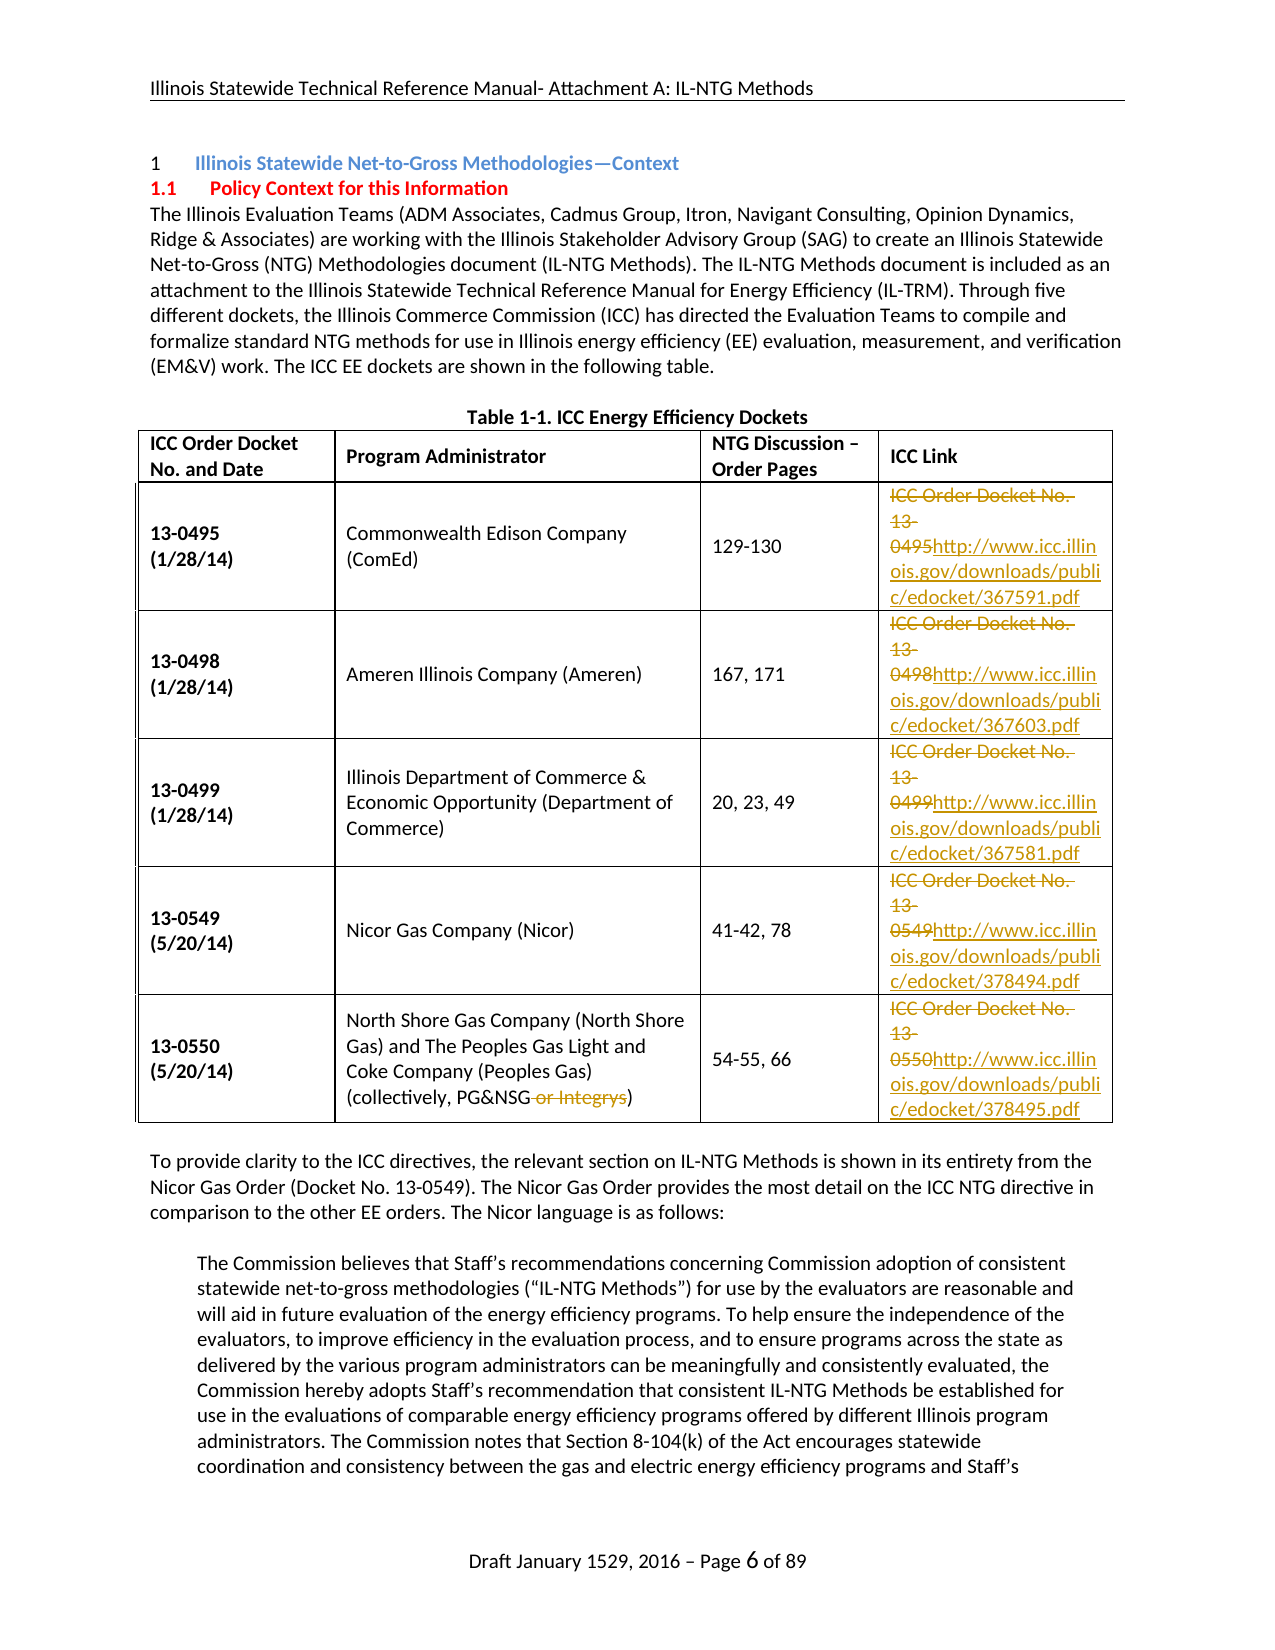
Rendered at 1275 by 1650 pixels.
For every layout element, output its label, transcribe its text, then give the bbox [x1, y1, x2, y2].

table_cell 129-130 [701, 483, 878, 609]
subtitle Illinois Statewide Net-to-Gross Methodologies—Context [150, 150, 1125, 175]
table_cell 13-0499 (1/28/14) [139, 739, 334, 866]
table_cell Illinois Department of Commerce & Economic Opportunity (Department of Commerce) [336, 739, 700, 866]
table_cell 13-0549 (5/20/14) [139, 867, 334, 994]
table_cell [879, 611, 1112, 738]
table_cell 54-55, 66 [701, 995, 878, 1122]
table_cell Nicor Gas Company (Nicor) [336, 867, 700, 994]
table_cell [879, 995, 1112, 1122]
table_header ICC Order Docket No. and Date [139, 431, 334, 481]
table_header Program Administrator [336, 431, 700, 481]
table_cell [879, 739, 1112, 866]
table_cell [879, 867, 1112, 994]
text The Illinois Evaluation Teams (ADM Associates, Cadmus Group, Itron, Navigant Consulting, Opinion Dynamics, Ridge & Associates) are working with the Illinois Stakeholder Advisory Group (SAG) to create an Illinois Statewide Net-to-Gross (NTG) Methodologies document (IL-NTG Methods). The IL-NTG Methods document is included as an attachment to the Illinois Statewide Technical Reference Manual for Energy Efficiency (IL-TRM). Through five different dockets, the Illinois Commerce Commission (ICC) has directed the Evaluation Teams to compile and formalize standard NTG methods for use in Illinois energy efficiency (EE) evaluation, measurement, and verification (EM&V) work. The ICC EE dockets are shown in the following table. [150, 201, 1125, 379]
table_cell 167, 171 [701, 611, 878, 738]
table_cell 13-0550 (5/20/14) [139, 995, 334, 1122]
table_cell 20, 23, 49 [701, 739, 878, 866]
table_cell North Shore Gas Company (North Shore Gas) and The Peoples Gas Light and Coke Company (Peoples Gas) (collectively, PG&NSG) [336, 995, 700, 1122]
table_header NTG Discussion – Order Pages [701, 431, 878, 481]
table_cell 13-0498 (1/28/14) [139, 611, 334, 738]
table_cell Ameren Illinois Company (Ameren) [336, 611, 700, 738]
subtitle Policy Context for this Information [150, 175, 1125, 201]
table_cell [879, 483, 1112, 609]
table_header ICC Link [879, 431, 1112, 481]
table_cell 13-0495 (1/28/14) [139, 483, 334, 609]
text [197, 1250, 1087, 1479]
table_cell 41-42, 78 [701, 867, 878, 994]
table_cell Commonwealth Edison Company (ComEd) [336, 483, 700, 609]
text To provide clarity to the ICC directives, the relevant section on IL-NTG Methods is shown in its entirety from the Nicor Gas Order (Docket No. 13-0549). The Nicor Gas Order provides the most detail on the ICC NTG directive in comparison to the other EE orders. The Nicor language is as follows: [150, 1148, 1125, 1225]
